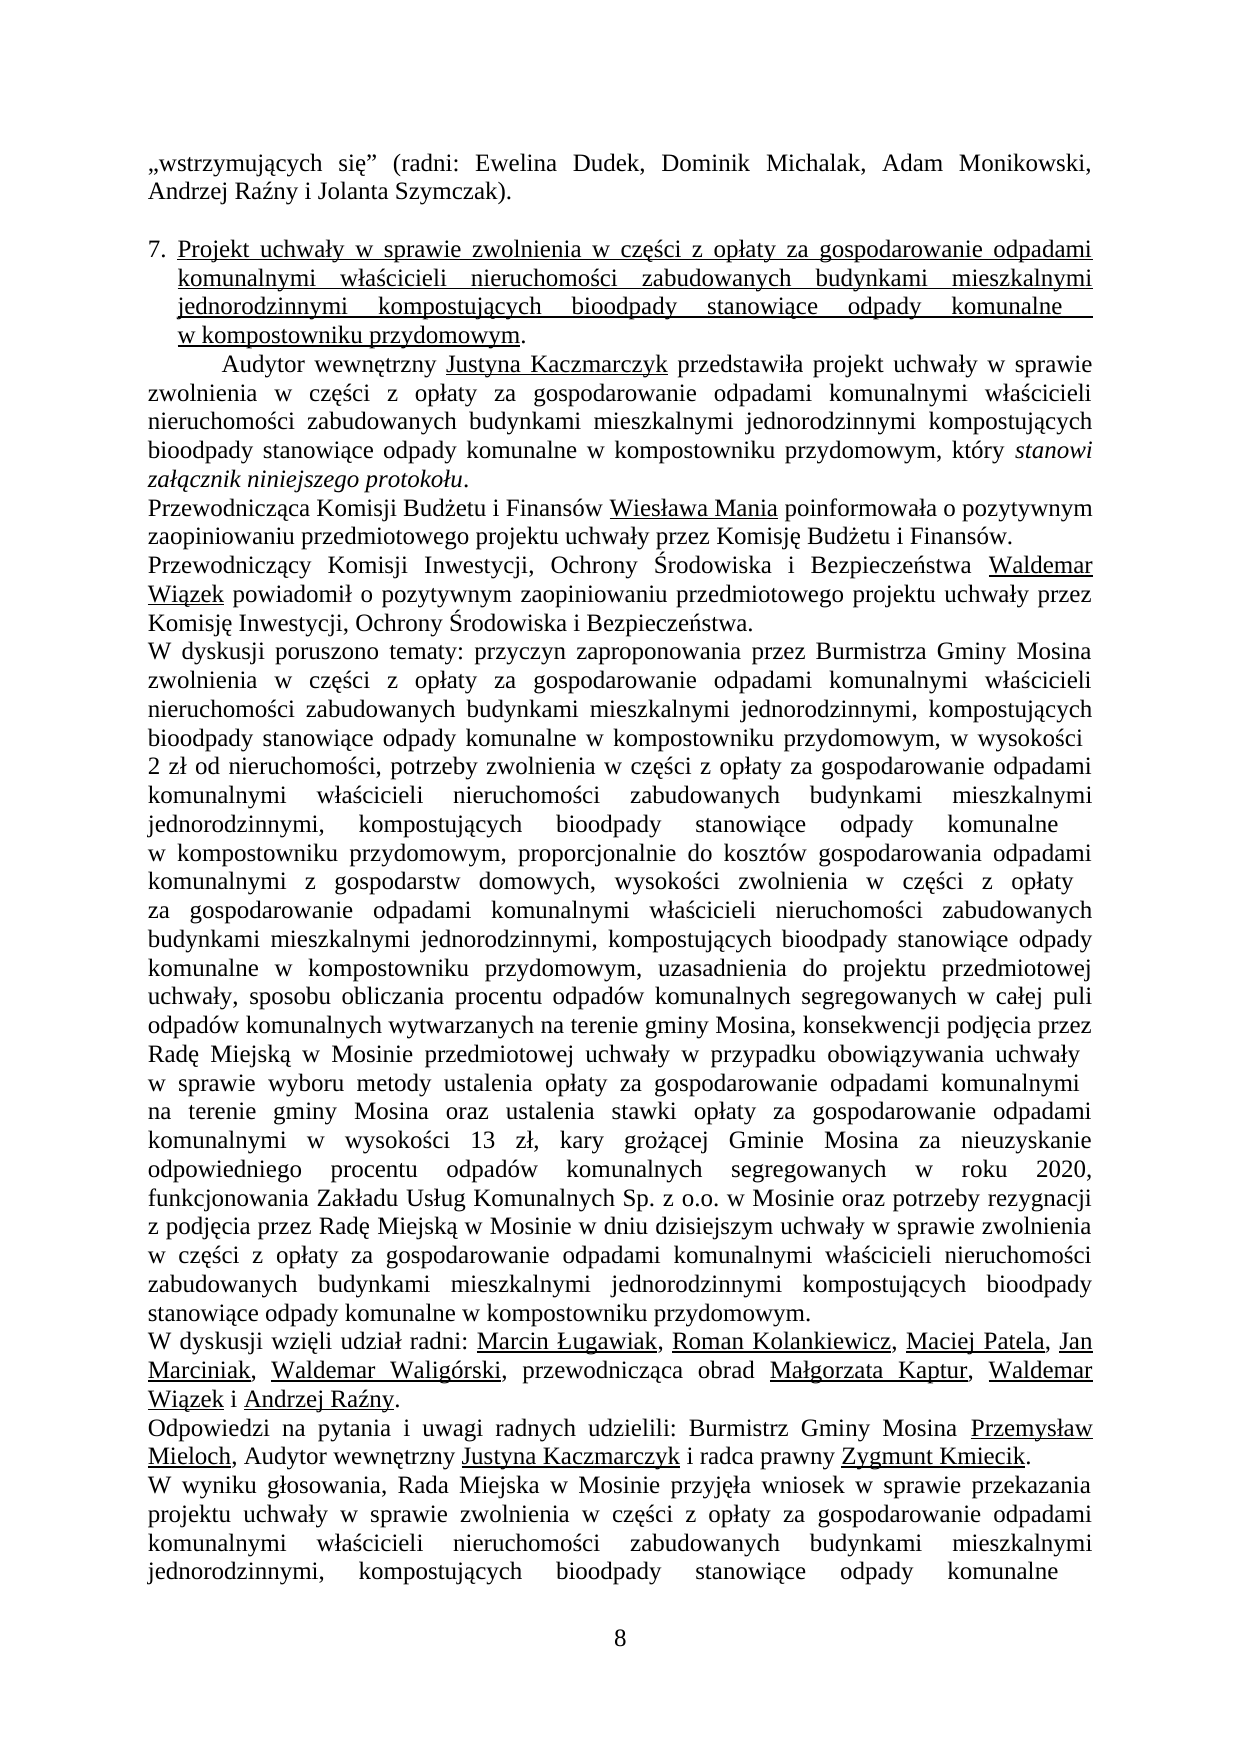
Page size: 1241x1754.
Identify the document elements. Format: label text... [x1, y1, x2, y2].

text Przewodniczący Komisji Inwestycji, Ochrony Środowiska i Bezpieczeństwa Waldemar Wiązek powiadomił o pozytywnym zaopiniowaniu przedmiotowego projektu uchwały przez Komisję Inwestycji, Ochrony Środowiska i Bezpieczeństwa. [148, 550, 1093, 636]
text W dyskusji poruszono tematy: przyczyn zaproponowania przez Burmistrza Gminy Mosina zwolnienia w części z opłaty za gospodarowanie odpadami komunalnymi właścicieli nieruchomości zabudowanych budynkami mieszkalnymi jednorodzinnymi, kompostujących bioodpady stanowiące odpady komunalne w kompostowniku przydomowym, w wysokości 2 zł od nieruchomości, potrzeby zwolnienia w części z opłaty za gospodarowanie odpadami komunalnymi właścicieli nieruchomości zabudowanych budynkami mieszkalnymi jednorodzinnymi, kompostujących bioodpady stanowiące odpady komunalne w kompostowniku przydomowym, proporcjonalnie do kosztów gospodarowania odpadami komunalnymi z gospodarstw domowych, wysokości zwolnienia w części z opłaty za gospodarowanie odpadami komunalnymi właścicieli nieruchomości zabudowanych budynkami mieszkalnymi jednorodzinnymi, kompostujących bioodpady stanowiące odpady komunalne w kompostowniku przydomowym, uzasadnienia do projektu przedmiotowej uchwały, sposobu obliczania procentu odpadów komunalnych segregowanych w całej puli odpadów komunalnych wytwarzanych na terenie gminy Mosina, konsekwencji podjęcia przez Radę Miejską w Mosinie przedmiotowej uchwały w przypadku obowiązywania uchwały w sprawie wyboru metody ustalenia opłaty za gospodarowanie odpadami komunalnymi na terenie gminy Mosina oraz ustalenia stawki opłaty za gospodarowanie odpadami komunalnymi w wysokości 13 zł, kary grożącej Gminie Mosina za nieuzyskanie odpowiedniego procentu odpadów komunalnych segregowanych w roku 2020, funkcjonowania Zakładu Usług Komunalnych Sp. z o.o. w Mosinie oraz potrzeby rezygnacji z podjęcia przez Radę Miejską w Mosinie w dniu dzisiejszym uchwały w sprawie zwolnienia w części z opłaty za gospodarowanie odpadami komunalnymi właścicieli nieruchomości zabudowanych budynkami mieszkalnymi jednorodzinnymi kompostujących bioodpady stanowiące odpady komunalne w kompostowniku przydomowym. [148, 636, 1093, 1326]
text Odpowiedzi na pytania i uwagi radnych udzielili: Burmistrz Gminy Mosina Przemysław Mieloch, Audytor wewnętrzny Justyna Kaczmarczyk i radca prawny Zygmunt Kmiecik. [148, 1413, 1093, 1470]
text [148, 1470, 1093, 1585]
text Audytor wewnętrzny Justyna Kaczmarczyk przedstawiła projekt uchwały w sprawie zwolnienia w części z opłaty za gospodarowanie odpadami komunalnymi właścicieli nieruchomości zabudowanych budynkami mieszkalnymi jednorodzinnymi kompostujących bioodpady stanowiące odpady komunalne w kompostowniku przydomowym, który stanowi załącznik niniejszego protokołu. [148, 349, 1093, 493]
text Przewodnicząca Komisji Budżetu i Finansów Wiesława Mania poinformowała o pozytywnym zaopiniowaniu przedmiotowego projektu uchwały przez Komisję Budżetu i Finansów. [148, 493, 1093, 550]
text W dyskusji wzięli udział radni: Marcin Ługawiak, Roman Kolankiewicz, Maciej Patela, Jan Marciniak, Waldemar Waligórski, przewodnicząca obrad Małgorzata Kaptur, Waldemar Wiązek i Andrzej Raźny. [148, 1326, 1093, 1413]
list Projekt uchwały w sprawie zwolnienia w części z opłaty za gospodarowanie odpadami komunalnymi właścicieli nieruchomości zabudowanych budynkami mieszkalnymi jednorodzinnymi kompostujących bioodpady stanowiące odpady komunalne w kompostowniku przydomowym. [148, 234, 1093, 349]
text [148, 148, 1093, 205]
